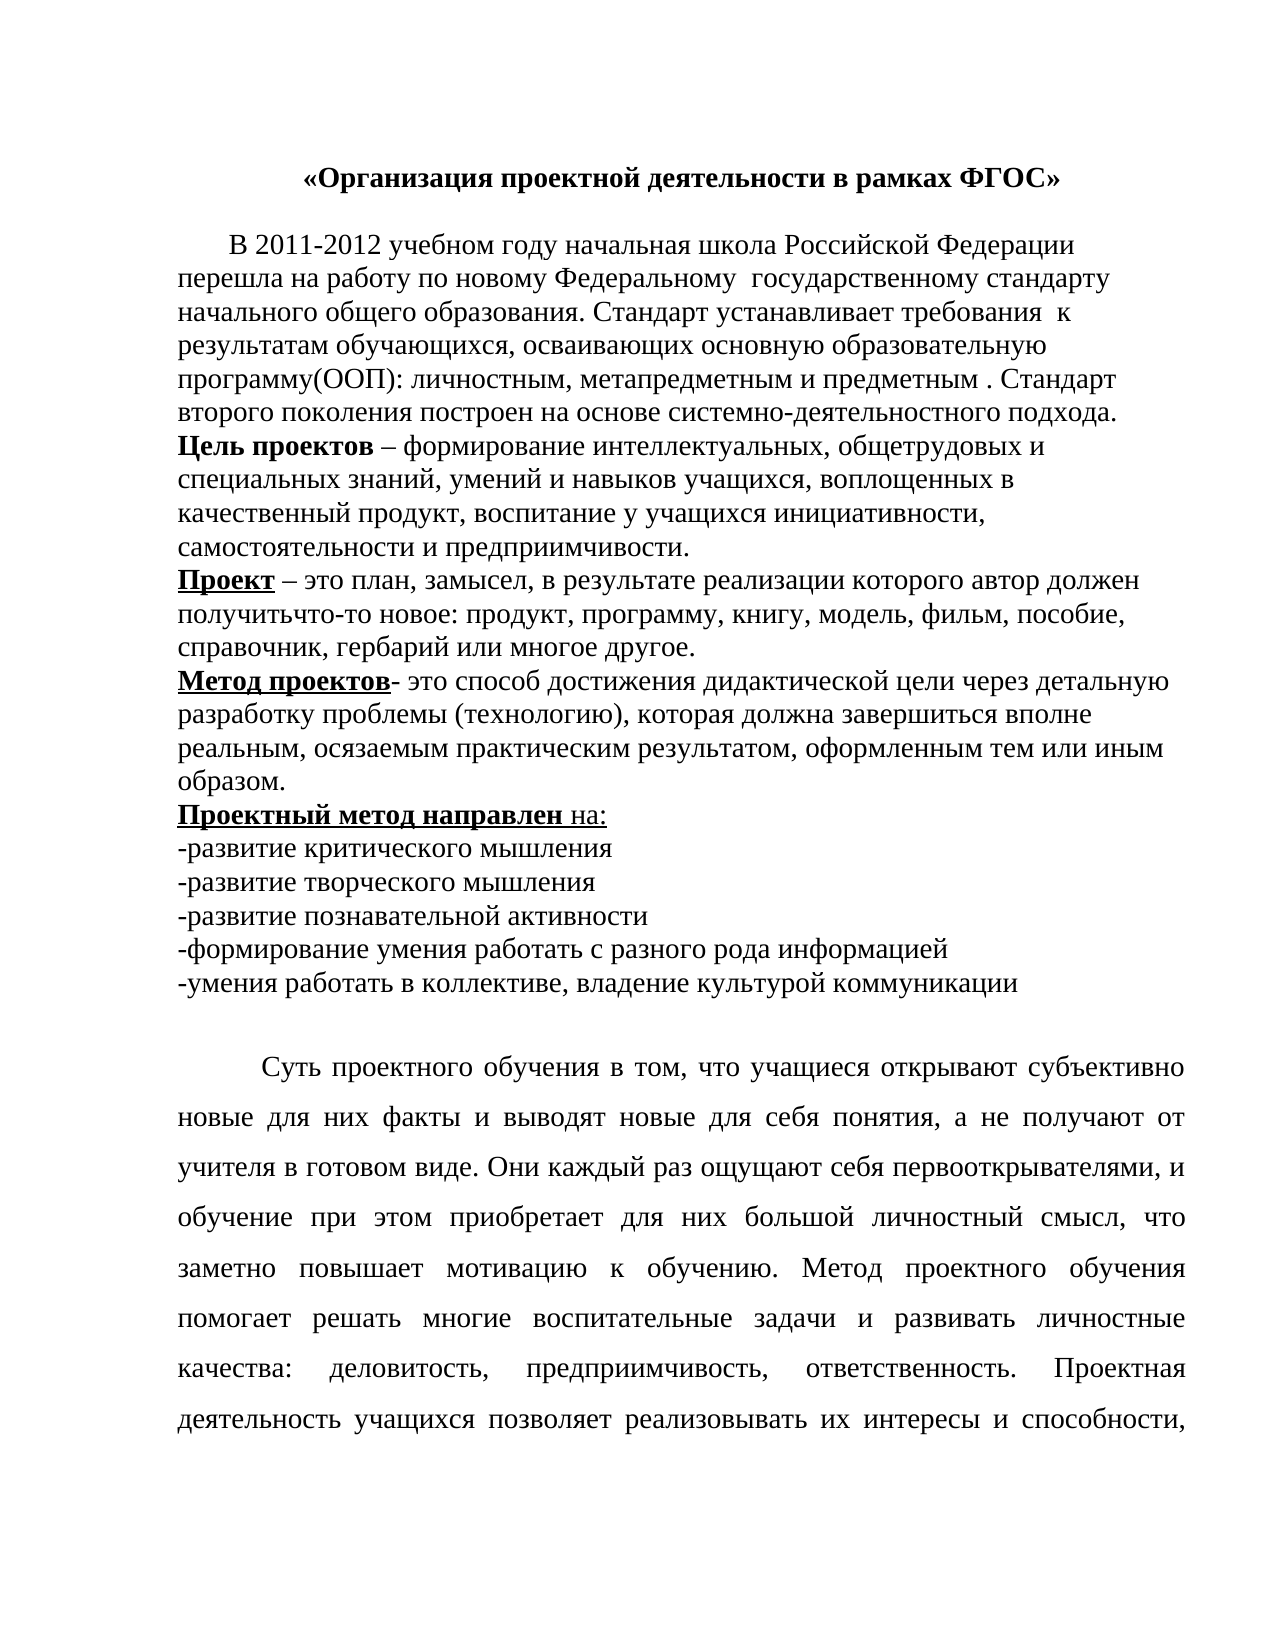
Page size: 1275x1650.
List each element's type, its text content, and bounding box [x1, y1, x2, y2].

text -умения работать в коллективе, владение культурой коммуникации [177, 965, 1186, 998]
text -развитие познавательной активности [177, 898, 1186, 931]
text «Организация проектной деятельности в рамках ФГОС» [177, 160, 1186, 193]
text Метод проектов- это способ достижения дидактической цели через детальную разработку проблемы (технологию), которая должна завершиться вполне реальным, осязаемым практическим результатом, оформленным тем или иным образом. [177, 663, 1186, 797]
text В 2011-2012 учебном году начальная школа Российской Федерации перешла на работу по новому Федеральному государственному стандарту начального общего образования. Стандарт устанавливает требования к результатам обучающихся, осваивающих основную образовательную программу(ООП): личностным, метапредметным и предметным . Стандарт второго поколения построен на основе системно-деятельностного подхода. Цель проектов – формирование интеллектуальных, общетрудовых и специальных знаний, умений и навыков учащихся, воплощенных в качественный продукт, воспитание у учащихся инициативности, самостоятельности и предприимчивости. [177, 227, 1186, 562]
text -развитие творческого мышления [177, 864, 1186, 898]
text -развитие критического мышления [177, 831, 1186, 864]
text Проект – это план, замысел, в результате реализации которого автор должен получитьчто-то новое: продукт, программу, книгу, модель, фильм, пособие, справочник, гербарий или многое другое. [177, 562, 1186, 663]
text -формирование умения работать с разного рода информацией [177, 931, 1186, 965]
text Проектный метод направлен на: [177, 797, 1186, 831]
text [177, 1049, 1186, 1434]
